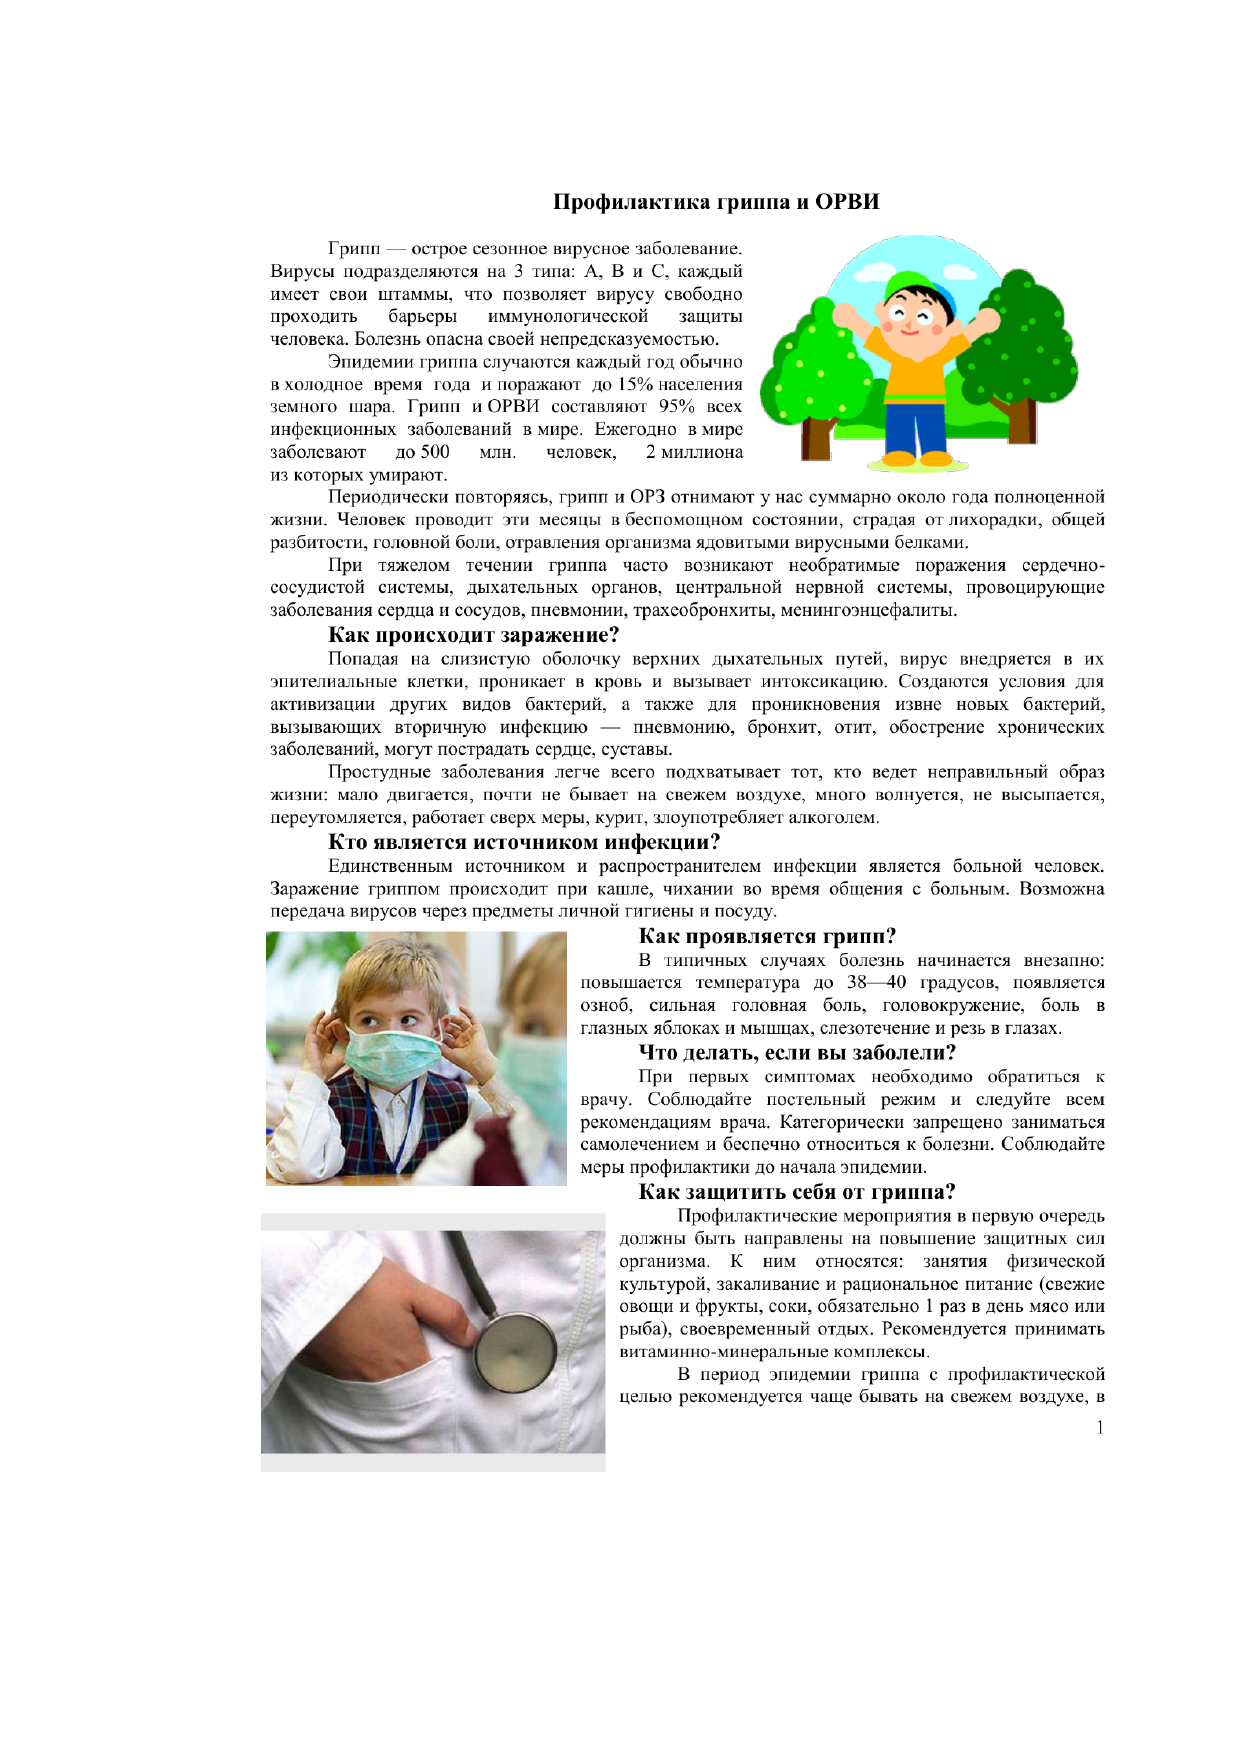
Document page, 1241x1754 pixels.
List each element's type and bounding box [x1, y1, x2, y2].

picture [177, 118, 1152, 1496]
